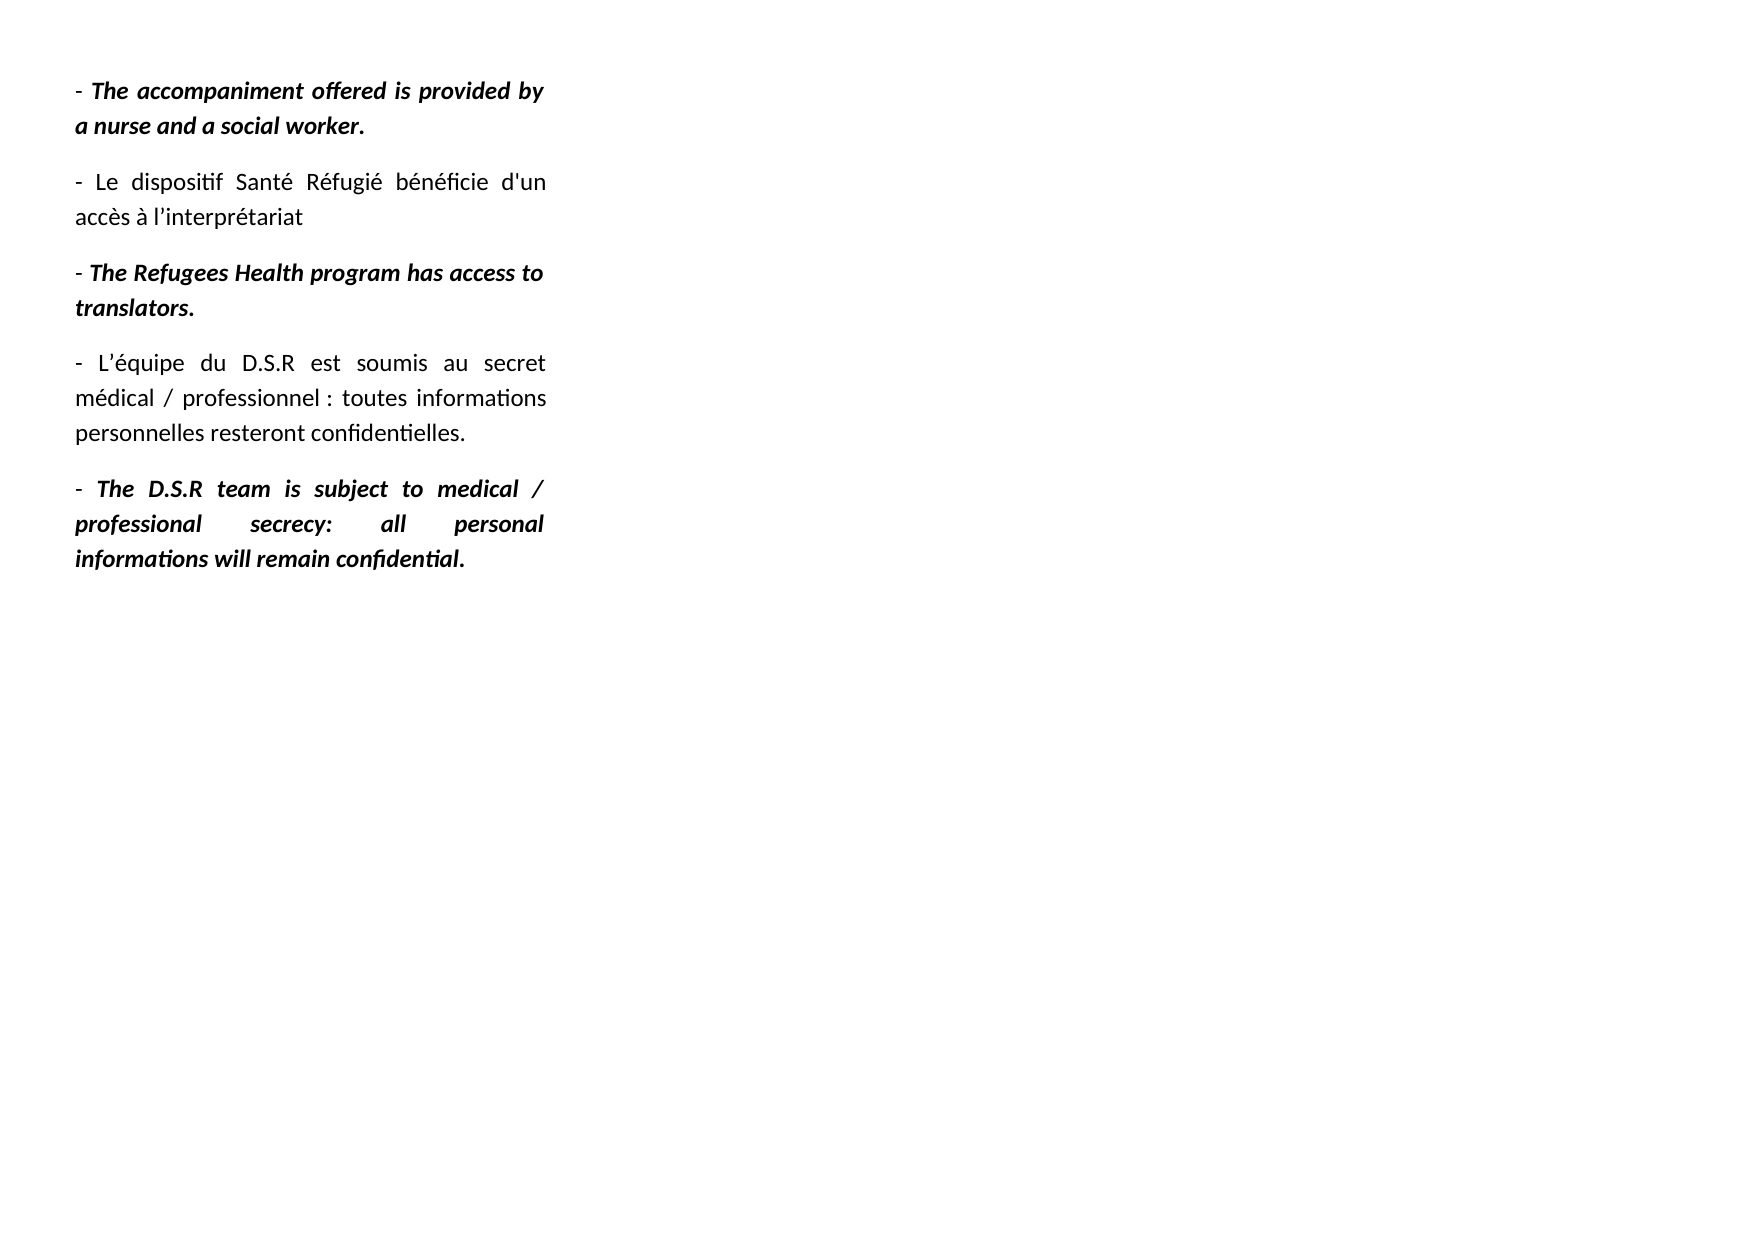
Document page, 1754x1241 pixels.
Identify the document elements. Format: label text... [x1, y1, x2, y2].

text - Le dispositif Santé Réfugié bénéficie d'un accès à l’interprétariat [75, 166, 547, 231]
text - The D.S.R team is subject to medical / professional secrecy: all personal informations will remain confidential. [75, 473, 547, 574]
text - The Refugees Health program has access to translators. [75, 257, 547, 322]
text - L’équipe du D.S.R est soumis au secret médical / professionnel : toutes informations personnelles resteront confidentielles. [75, 347, 547, 448]
text - The accompaniment offered is provided by a nurse and a social worker. [75, 75, 547, 141]
